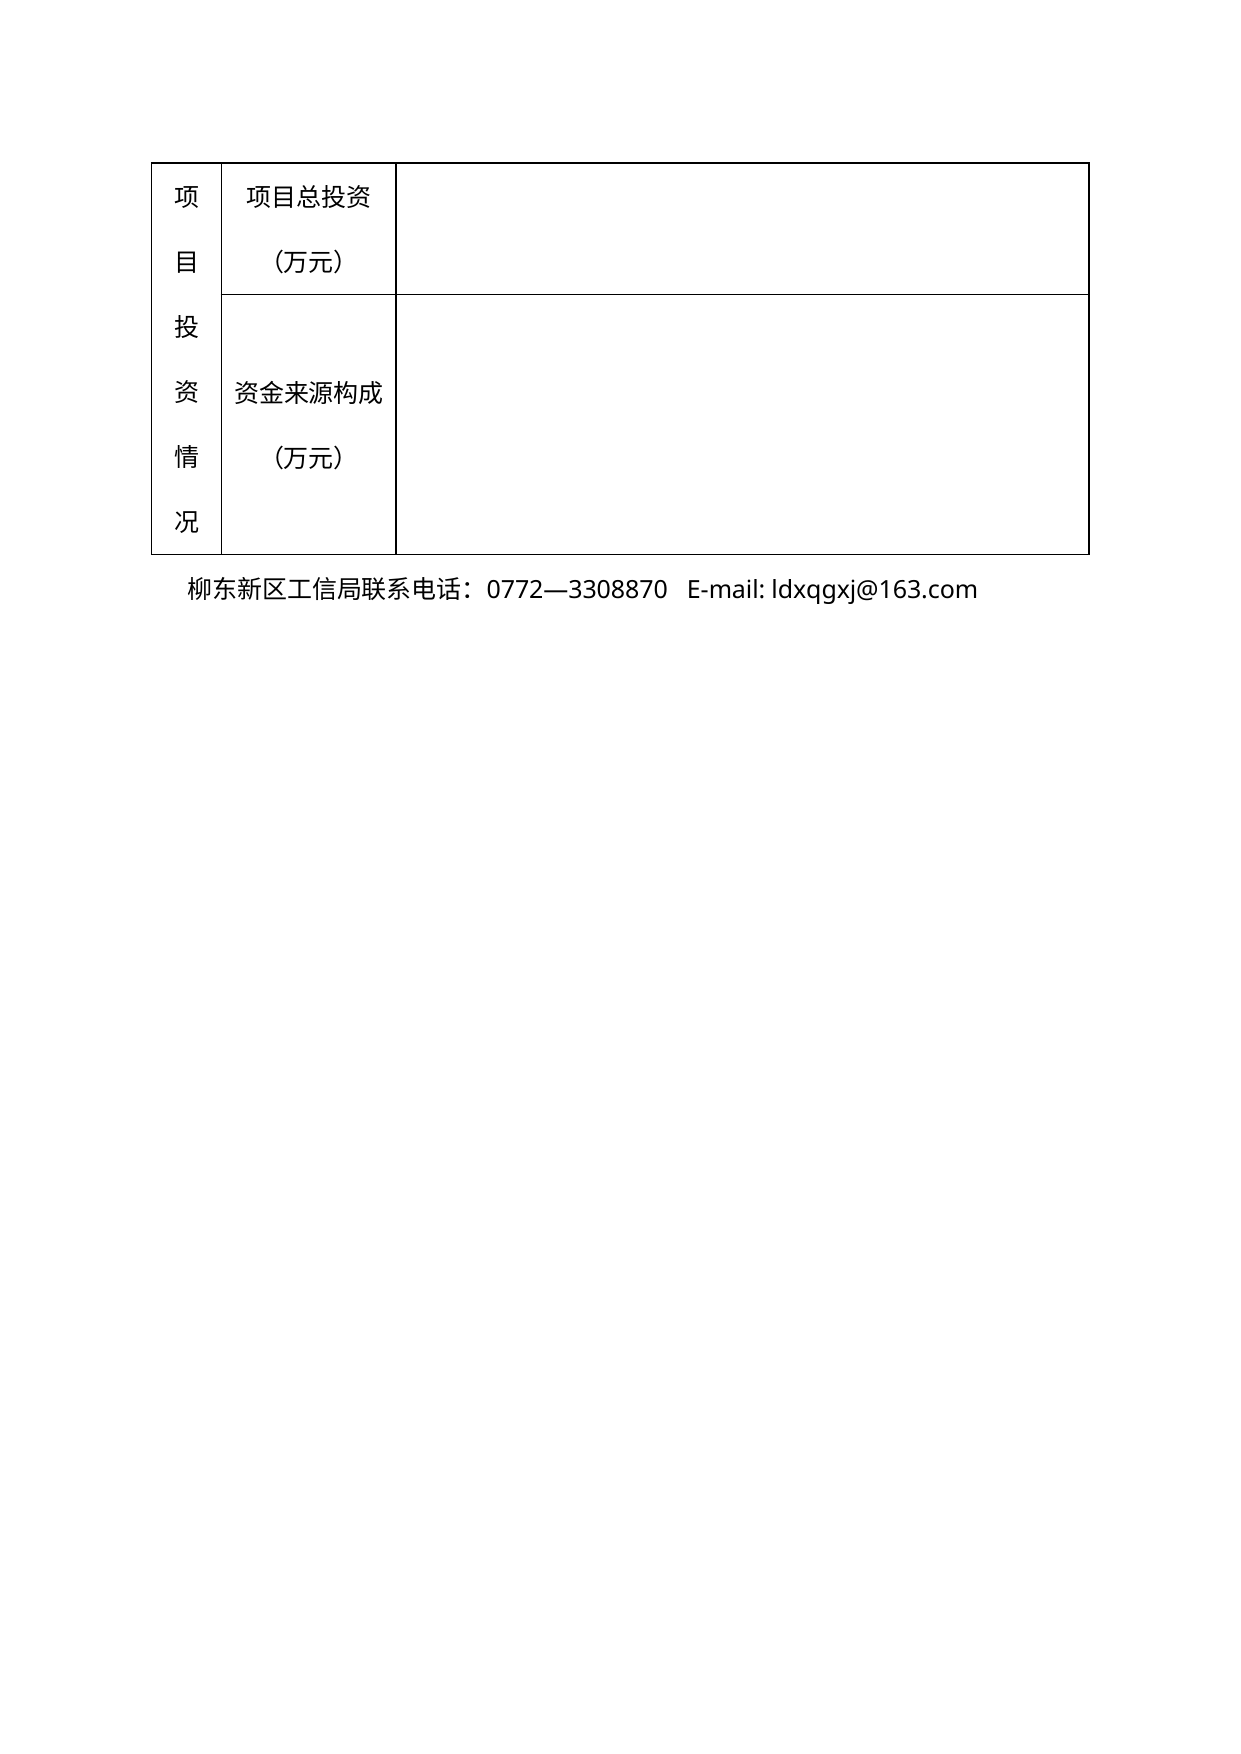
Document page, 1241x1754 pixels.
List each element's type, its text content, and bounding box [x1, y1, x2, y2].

text 柳东新区工信局联系电话：0772—3308870 E-mail: ldxqgxj@163.com [187, 555, 1053, 620]
table_cell [397, 295, 1088, 553]
table_cell [397, 164, 1088, 293]
table_cell 项 目 投 资 情 况 [152, 164, 221, 553]
table_cell 项目总投资（万元） [222, 164, 395, 293]
table_cell 资金来源构成 （万元） [222, 295, 395, 553]
